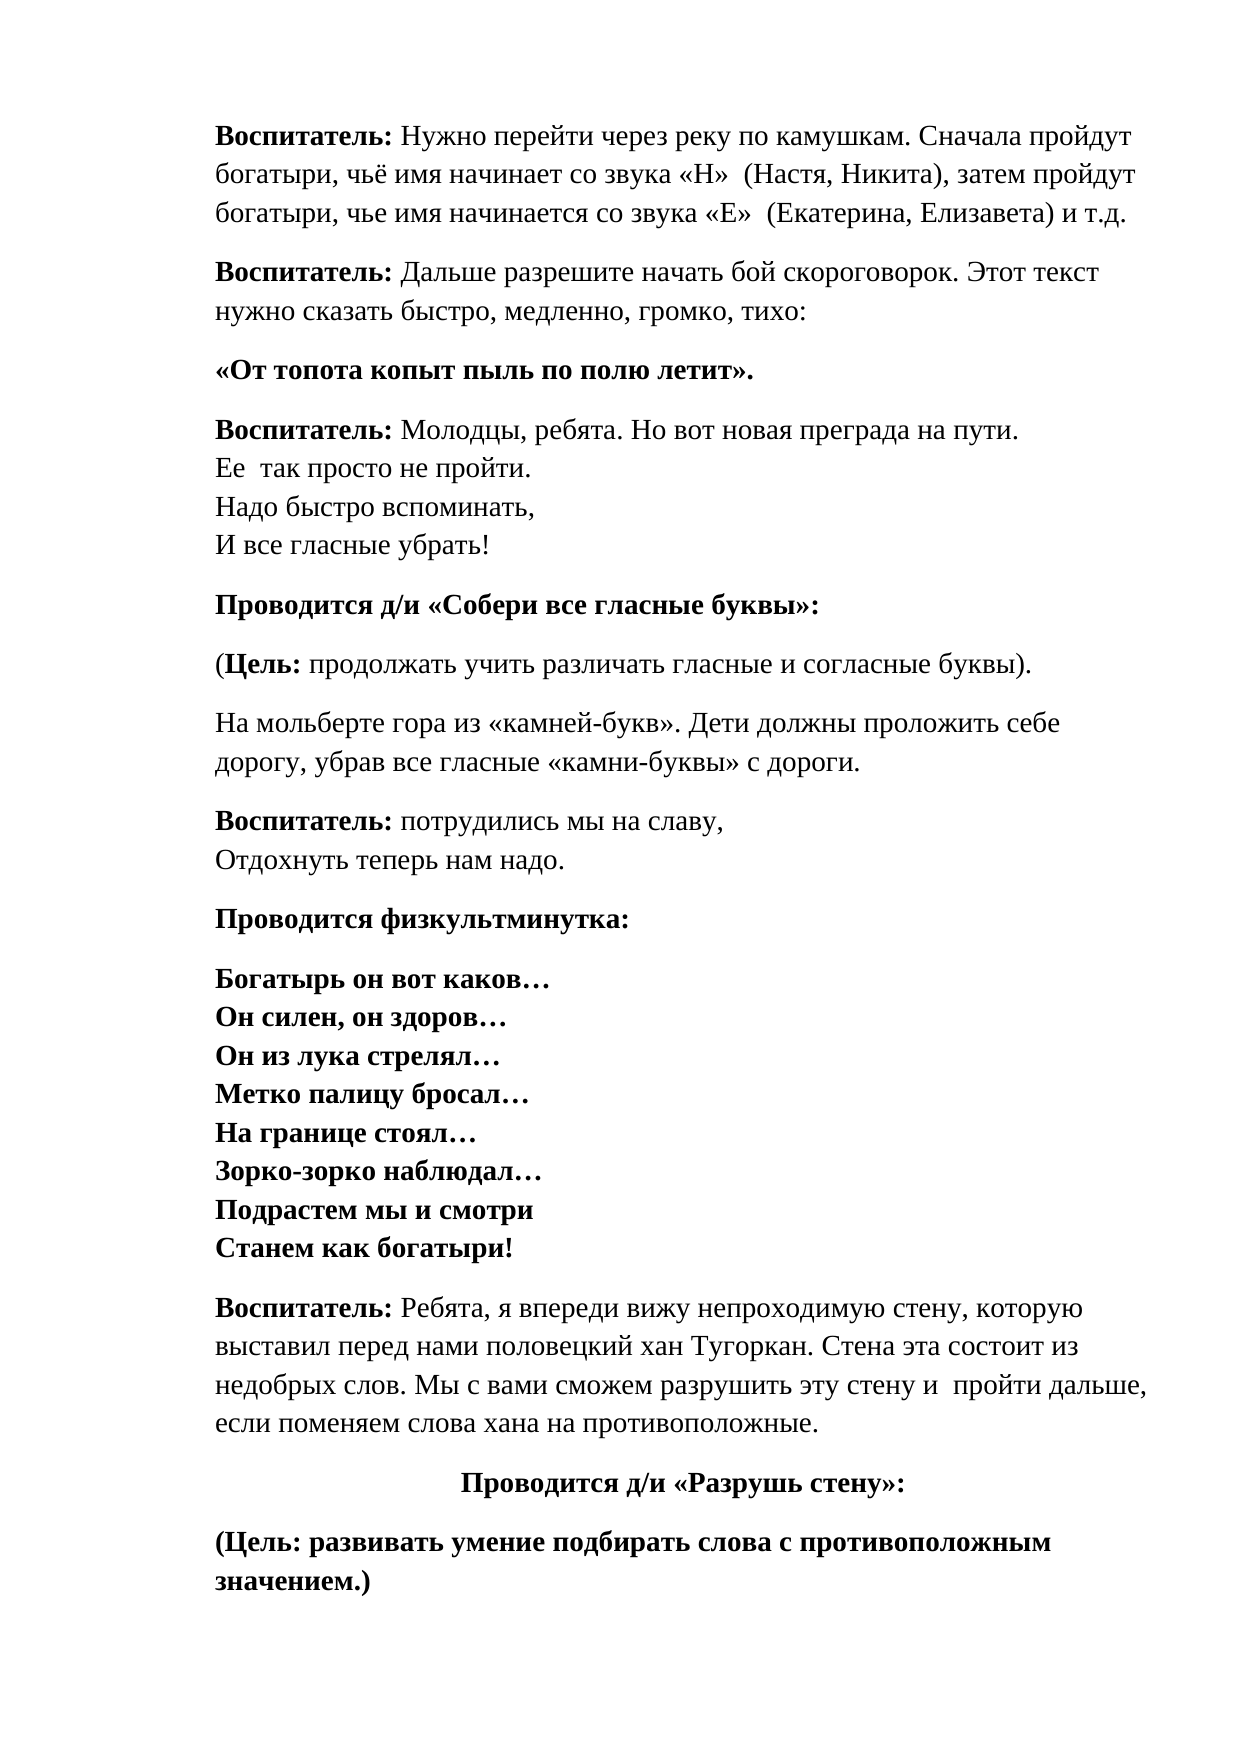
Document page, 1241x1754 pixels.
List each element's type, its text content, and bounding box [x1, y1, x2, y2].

text Проводится д/и «Собери все гласные буквы»: [215, 587, 1152, 620]
text Богатырь он вот каков… Он силен, он здоров… Он из лука стрелял… Метко палицу бросал… На границе стоял… Зорко-зорко наблюдал… Подрастем мы и смотри Станем как богатыри! [215, 961, 1152, 1264]
text Воспитатель: Ребята, я впереди вижу непроходимую стену, которую выставил перед нами половецкий хан Тугоркан. Стена эта состоит из недобрых слов. Мы с вами сможем разрушить эту стену и пройти дальше, если поменяем слова хана на противоположные. [215, 1290, 1152, 1439]
text (Цель: продолжать учить различать гласные и согласные буквы). [215, 646, 1152, 680]
text Проводится физкультминутка: [215, 901, 1152, 935]
text Воспитатель: Дальше разрешите начать бой скороговорок. Этот текст нужно сказать быстро, медленно, громко, тихо: [215, 254, 1152, 327]
text «От топота копыт пыль по полю летит». [215, 352, 1152, 386]
text Воспитатель: Нужно перейти через реку по камушкам. Сначала пройдут богатыри, чьё имя начинает со звука «Н» (Настя, Никита), затем пройдут богатыри, чье имя начинается со звука «Е» (Екатерина, Елизавета) и т.д. [215, 118, 1152, 229]
text (Цель: развивать умение подбирать слова с противоположным значением.) [215, 1524, 1152, 1596]
text Воспитатель: Молодцы, ребята. Но вот новая преграда на пути. Ее так просто не пройти. Надо быстро вспоминать, И все гласные убрать! [215, 412, 1152, 561]
text Проводится д/и «Разрушь стену»: [215, 1465, 1152, 1498]
text На мольберте гора из «камней-букв». Дети должны проложить себе дорогу, убрав все гласные «камни-буквы» с дороги. [215, 706, 1152, 778]
text Воспитатель: потрудились мы на славу, Отдохнуть теперь нам надо. [215, 803, 1152, 876]
